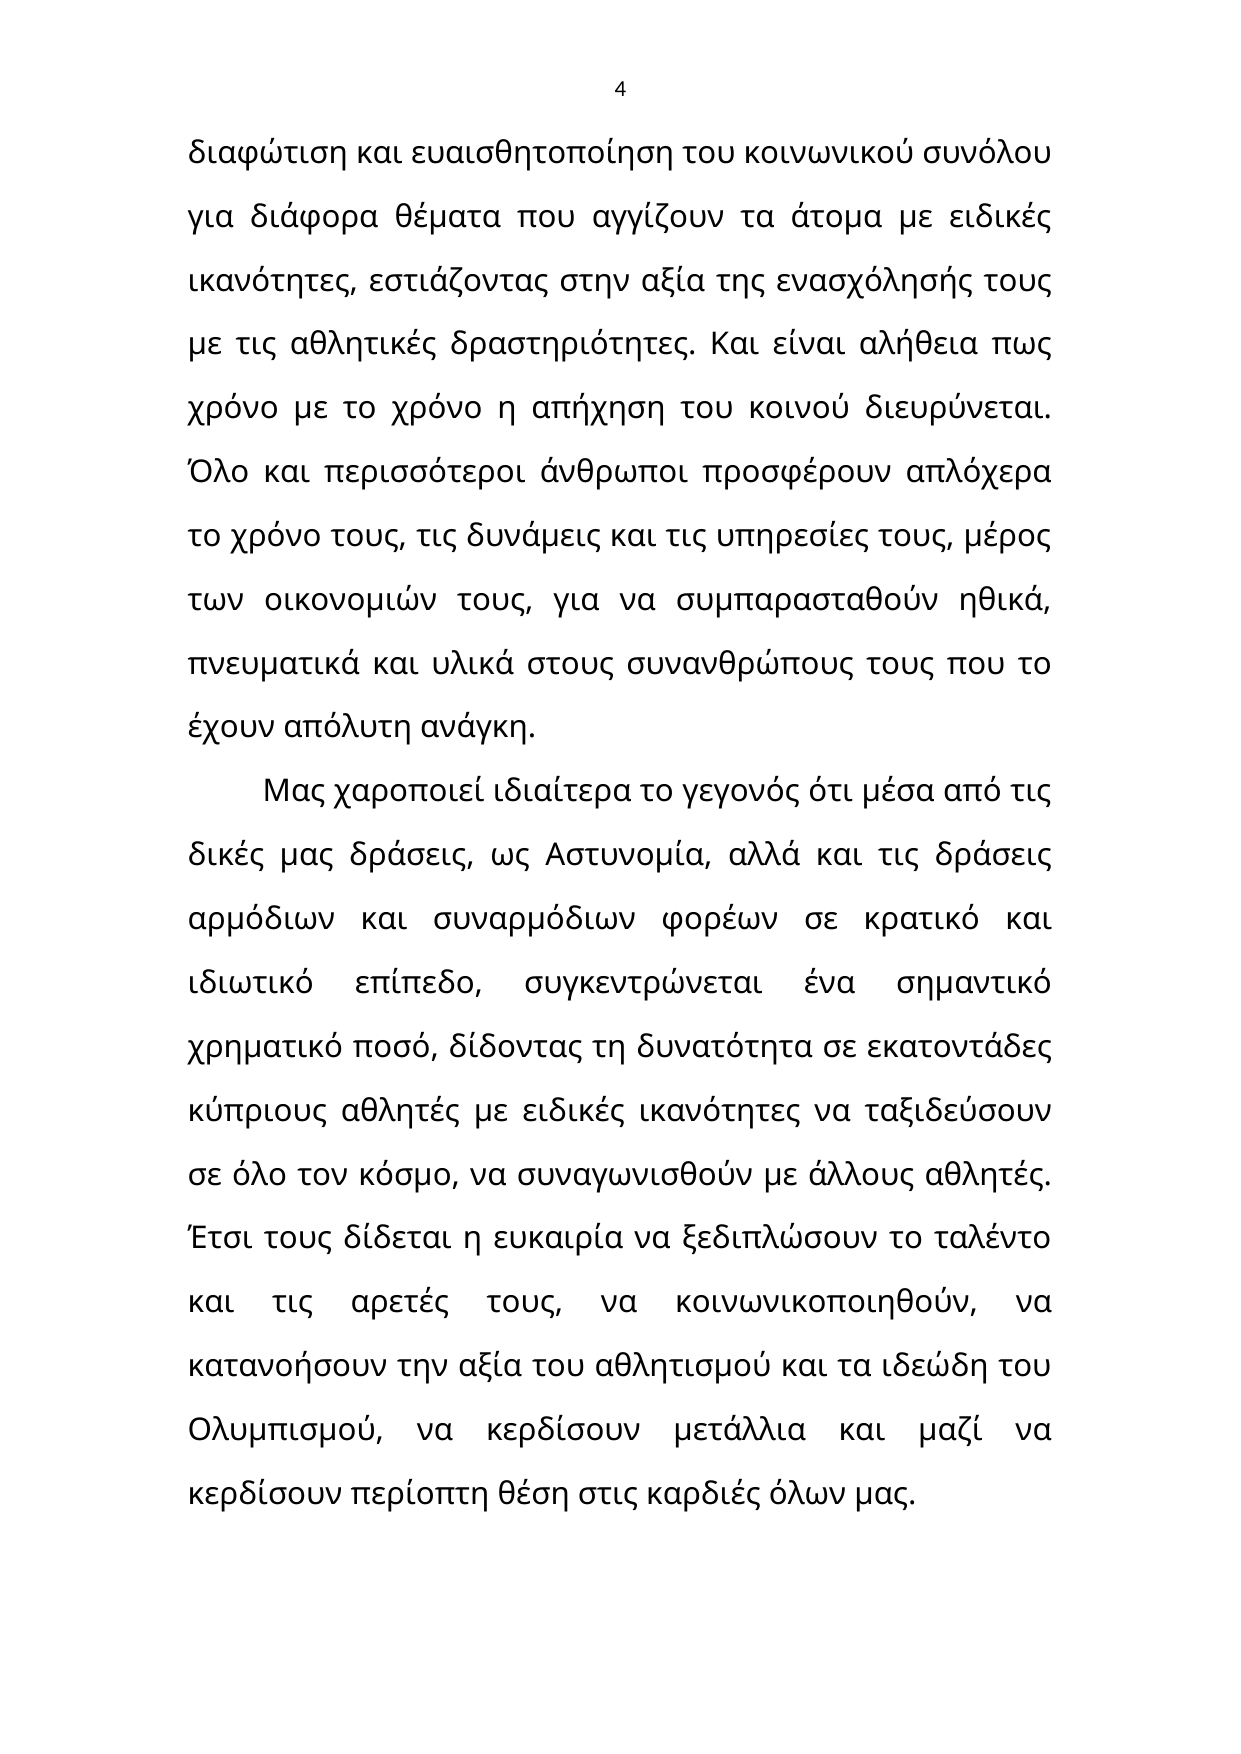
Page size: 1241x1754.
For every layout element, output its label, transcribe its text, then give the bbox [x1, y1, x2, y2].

text Μας χαροποιεί ιδιαίτερα το γεγονός ότι μέσα από τις δικές μας δράσεις, ως Αστυνομία, αλλά και τις δράσεις αρμόδιων και συναρμόδιων φορέων σε κρατικό και ιδιωτικό επίπεδο, συγκεντρώνεται ένα σημαντικό χρηματικό ποσό, δίδοντας τη δυνατότητα σε εκατοντάδες κύπριους αθλητές με ειδικές ικανότητες να ταξιδεύσουν σε όλο τον κόσμο, να συναγωνισθούν με άλλους αθλητές. Έτσι τους δίδεται η ευκαιρία να ξεδιπλώσουν το ταλέντο και τις αρετές τους, να κοινωνικοποιηθούν, να κατανοήσουν την αξία του αθλητισμού και τα ιδεώδη του Ολυμπισμού, να κερδίσουν μετάλλια και μαζί να κερδίσουν περίοπτη θέση στις καρδιές όλων μας. [187, 768, 1053, 1513]
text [187, 130, 1053, 747]
